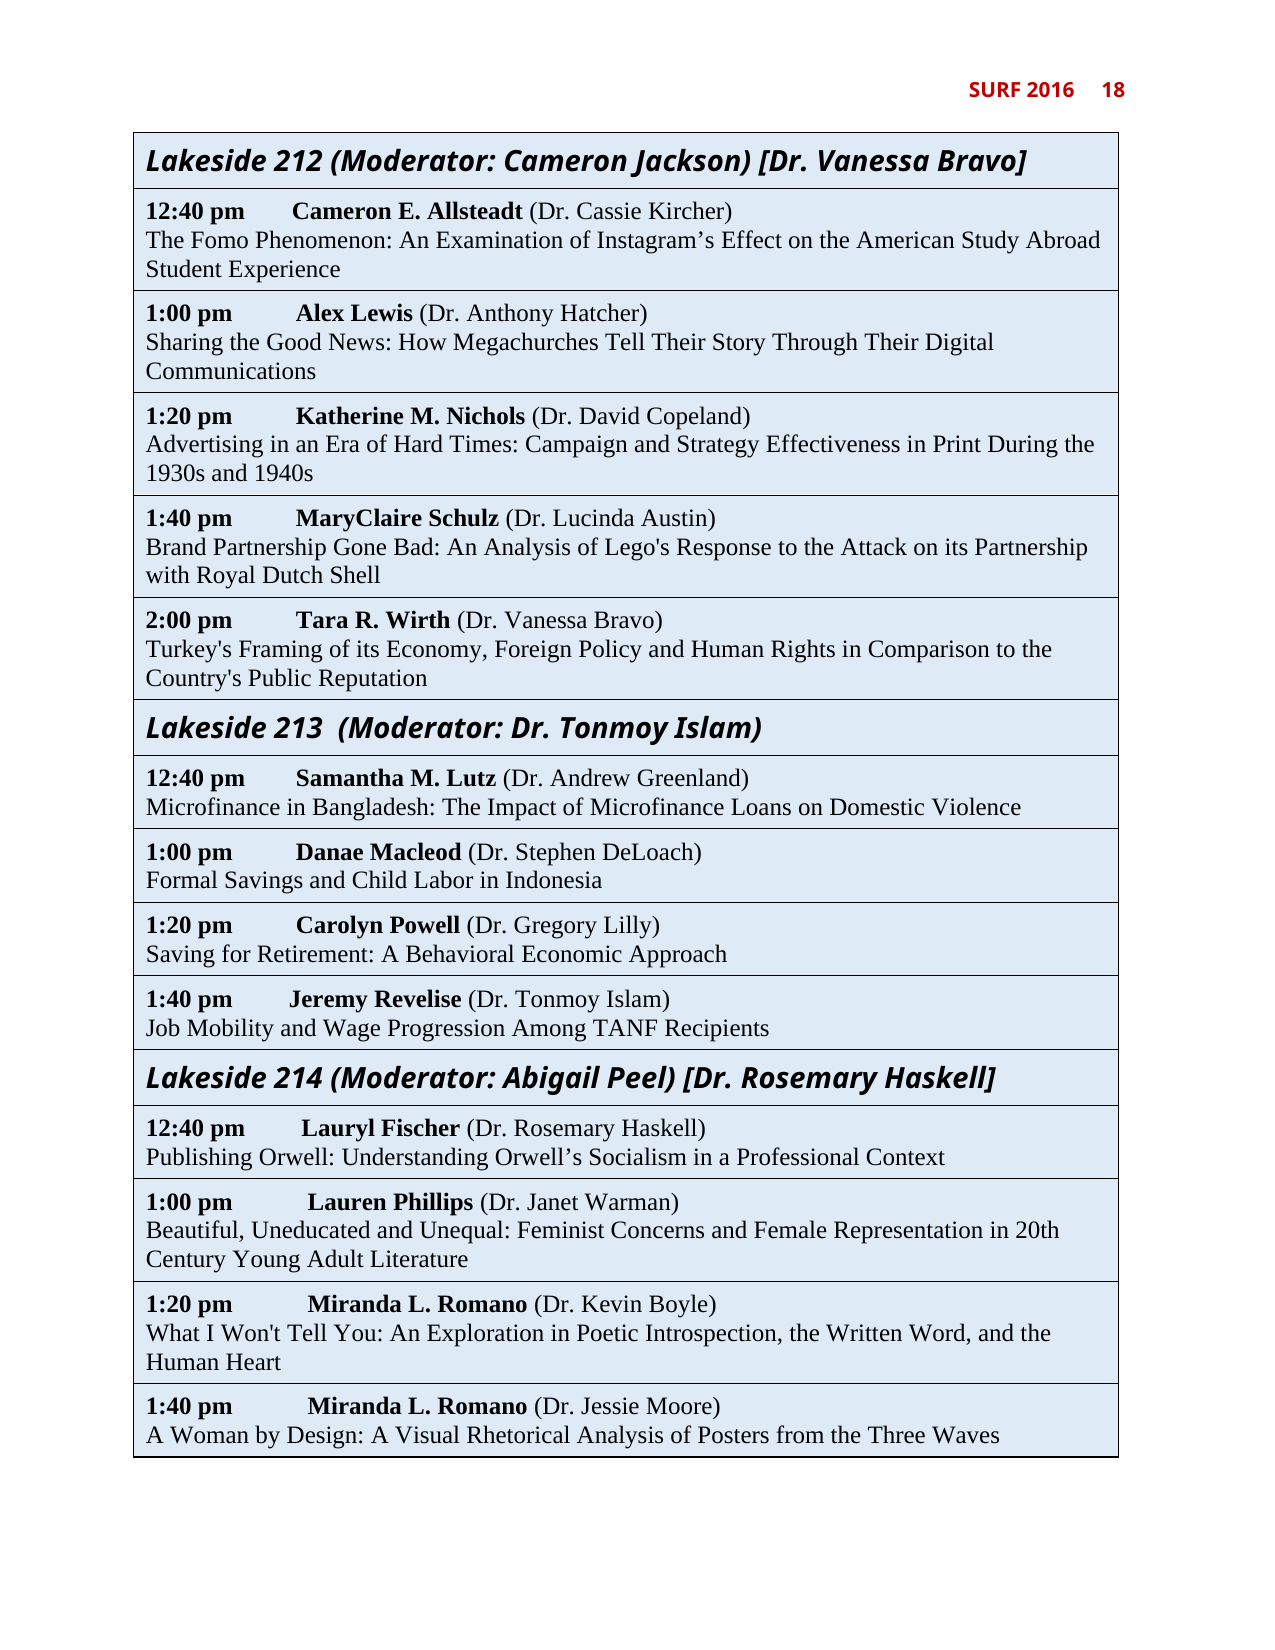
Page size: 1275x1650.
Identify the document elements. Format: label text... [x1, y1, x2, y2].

table_cell Lakeside 214 (Moderator: Abigail Peel) [Dr. Rosemary Haskell] [134, 1050, 1118, 1105]
table_cell 1:20 pm Katherine M. Nichols (Dr. David Copeland) Advertising in an Era of Hard Times: Campaign and Strategy Effectiveness in Print During the 1930s and 1940s [134, 393, 1118, 494]
table_cell 1:40 pm Jeremy Revelise (Dr. Tonmoy Islam) Job Mobility and Wage Progression Among TANF Recipients [134, 976, 1118, 1049]
table_cell 1:20 pm Carolyn Powell (Dr. Gregory Lilly) Saving for Retirement: A Behavioral Economic Approach [134, 903, 1118, 975]
table_cell 1:20 pm Miranda L. Romano (Dr. Kevin Boyle) What I Won't Tell You: An Exploration in Poetic Introspection, the Written Word, and the Human Heart [134, 1282, 1118, 1383]
table_cell 1:00 pm Danae Macleod (Dr. Stephen DeLoach) Formal Savings and Child Labor in Indonesia [134, 829, 1118, 902]
table_cell 12:40 pm Lauryl Fischer (Dr. Rosemary Haskell) Publishing Orwell: Understanding Orwell’s Socialism in a Professional Context [134, 1106, 1118, 1178]
table_cell 1:40 pm MaryClaire Schulz (Dr. Lucinda Austin) Brand Partnership Gone Bad: An Analysis of Lego's Response to the Attack on its Partnership with Royal Dutch Shell [134, 496, 1118, 597]
table_cell 12:40 pm Samantha M. Lutz (Dr. Andrew Greenland) Microfinance in Bangladesh: The Impact of Microfinance Loans on Domestic Violence [134, 756, 1118, 828]
table_cell 2:00 pm Tara R. Wirth (Dr. Vanessa Bravo) Turkey's Framing of its Economy, Foreign Policy and Human Rights in Comparison to the Country's Public Reputation [134, 598, 1118, 699]
table_header Lakeside 212 (Moderator: Cameron Jackson) [Dr. Vanessa Bravo] [134, 133, 1118, 188]
table_cell 1:00 pm Alex Lewis (Dr. Anthony Hatcher) Sharing the Good News: How Megachurches Tell Their Story Through Their Digital Communications [134, 291, 1118, 392]
table_cell 1:00 pm Lauren Phillips (Dr. Janet Warman) Beautiful, Uneducated and Unequal: Feminist Concerns and Female Representation in 20th Century Young Adult Literature [134, 1179, 1118, 1281]
table_cell 12:40 pm Cameron E. Allsteadt (Dr. Cassie Kircher) The Fomo Phenomenon: An Examination of Instagram’s Effect on the American Study Abroad Student Experience [134, 189, 1118, 290]
table_cell Lakeside 213 (Moderator: Dr. Tonmoy Islam) [134, 700, 1118, 755]
table_cell 1:40 pm Miranda L. Romano (Dr. Jessie Moore) A Woman by Design: A Visual Rhetorical Analysis of Posters from the Three Waves [134, 1384, 1118, 1456]
